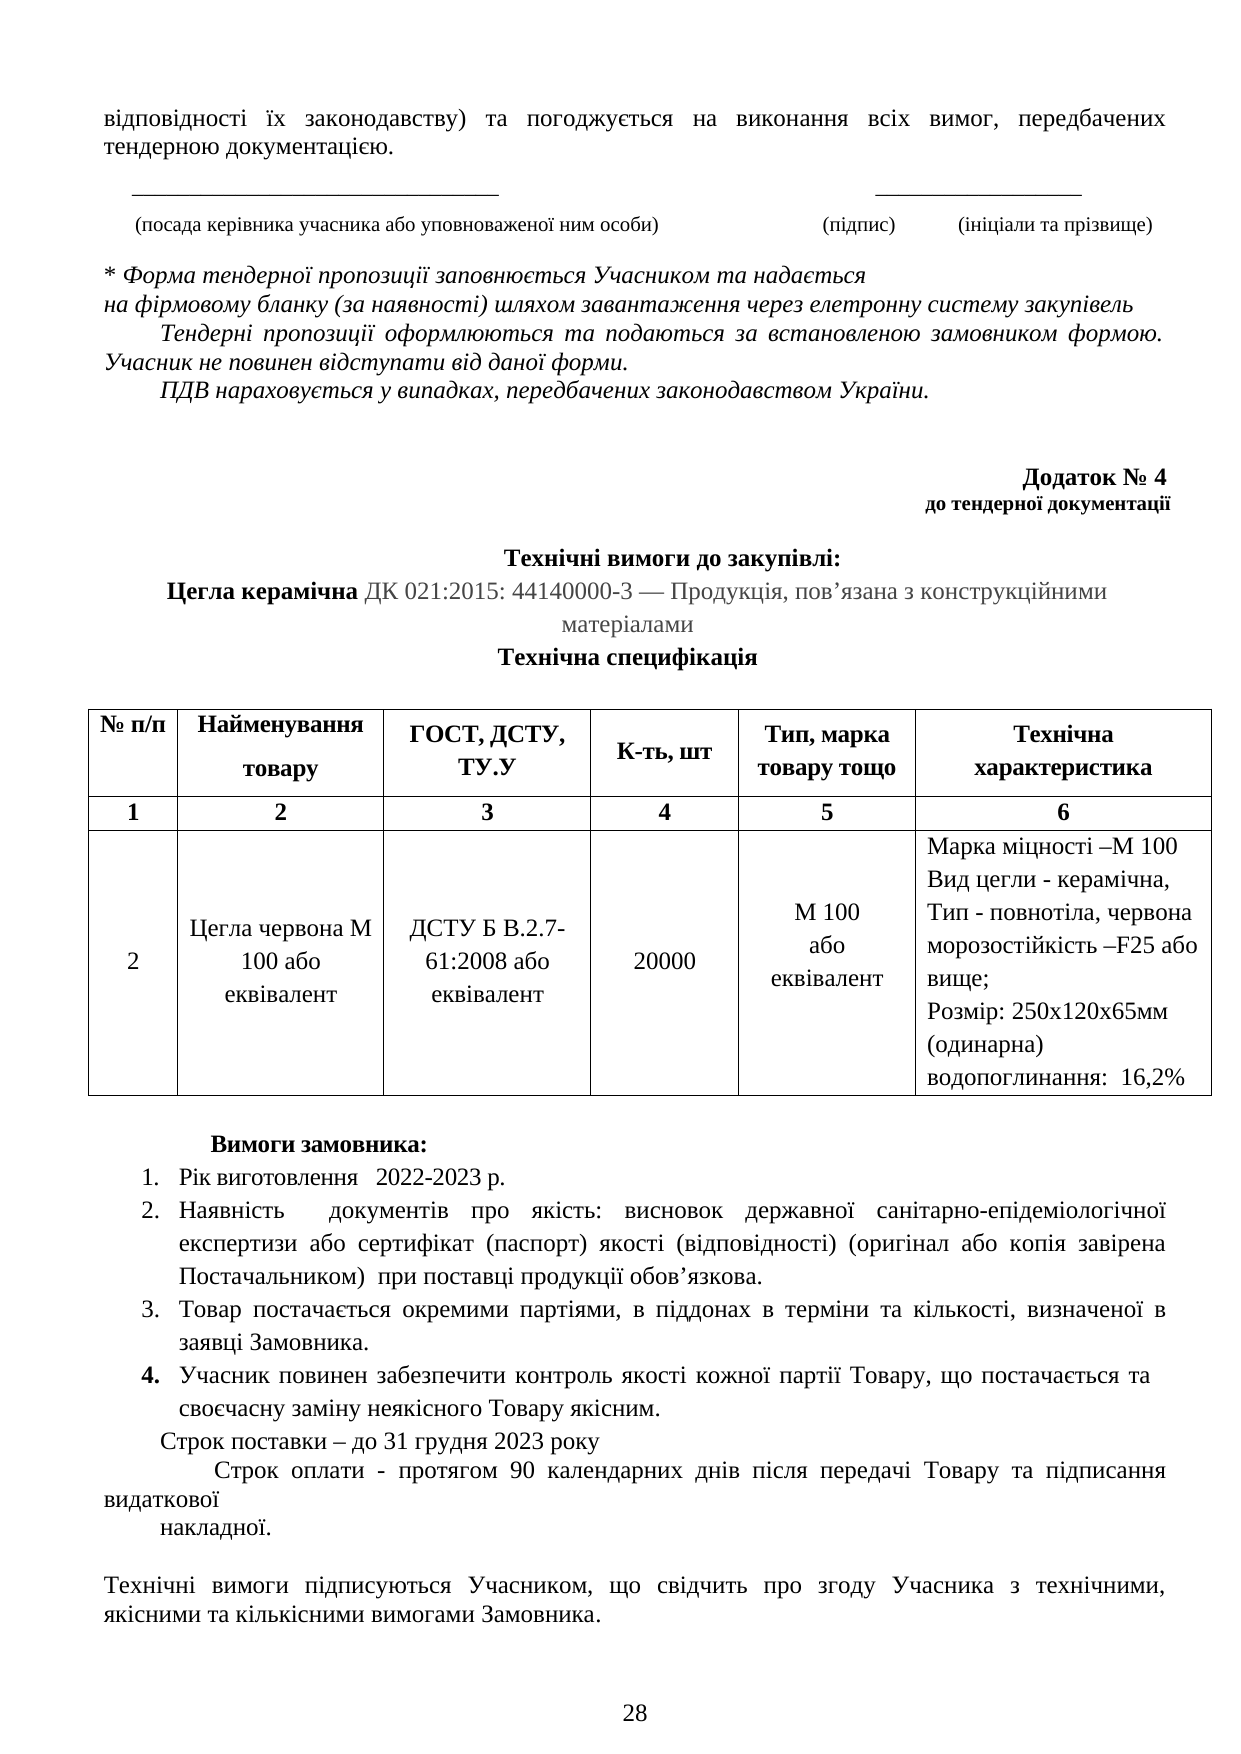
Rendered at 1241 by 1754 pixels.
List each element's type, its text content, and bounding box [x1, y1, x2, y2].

text Цегла керамічна ДК 021:2015: 44140000-3 — Продукція, пов’язана з конструкційними матеріалами [103, 576, 1152, 638]
table_cell 4 [591, 797, 738, 830]
text Технічна специфікація [103, 642, 1152, 671]
text * Форма тендерної пропозиції заповнюється Учасником та надається [103, 261, 1167, 289]
table_header К-ть, шт [591, 710, 738, 796]
list Учасник повинен забезпечити контроль якості кожної партії Товару, що постачається та своєчасну заміну неякісного Товару якісним. [141, 1360, 1152, 1422]
text на фірмовому бланку (за наявності) шляхом завантаження через елетронну систему закупівель [103, 289, 1167, 318]
text (посада керівника учасника або уповноваженої ним особи) (підпис) (ініціали та прізвище) [47, 211, 1167, 236]
list Товар постачається окремими партіями, в піддонах в терміни та кількості, визначеної в заявці Замовника. [141, 1294, 1167, 1356]
text Технічні вимоги до закупівлі: [103, 543, 1167, 572]
table_header № п/п [89, 710, 177, 796]
table_header ГОСТ, ДСТУ, ТУ.У [384, 710, 590, 796]
table_cell М 100 або еквівалент [739, 831, 915, 1095]
text Строк поставки – до 31 грудня 2023 року [103, 1426, 1181, 1455]
table_cell 2 [178, 797, 383, 830]
text до тендерної документації [103, 491, 1170, 514]
text Технічні вимоги підписуються Учасником, що свідчить про згоду Учасника з технічними, якісними та кількісними вимогами Замовника. [103, 1570, 1167, 1627]
list Рік виготовлення 2022-2023 р. [141, 1162, 1167, 1191]
table_cell ДСТУ Б В.2.7-61:2008 або еквівалент [384, 831, 590, 1095]
table_cell 20000 [591, 831, 738, 1095]
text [103, 103, 1167, 160]
text ________________________________ __________________ [47, 173, 1167, 199]
table_header Тип, марка товару тощо [739, 710, 915, 796]
table_header Технічна характеристика [916, 710, 1211, 796]
list Наявність документів про якість: висновок державної санітарно-епідеміологічної експертизи або сертифікат (паспорт) якості (відповідності) (оригінал або копія завірена Постачальником) при поставці продукції обов’язкова. [141, 1195, 1167, 1290]
text накладної. [103, 1512, 1167, 1541]
table_cell 5 [739, 797, 915, 830]
text Додаток № 4 [103, 462, 1167, 491]
table_cell Цегла червона М 100 або еквівалент [178, 831, 383, 1095]
text Тендерні пропозиції оформлюються та подаються за встановленою замовником формою. Учасник не повинен відступати від даної форми. [103, 318, 1167, 376]
text ПДВ нараховується у випадках, передбачених законодавством України. [103, 376, 1167, 404]
table_cell 2 [89, 831, 177, 1095]
table_header Найменування товару [178, 710, 383, 796]
table_cell 1 [89, 797, 177, 830]
table_cell 6 [916, 797, 1211, 830]
table_cell 3 [384, 797, 590, 830]
text Строк оплати - протягом 90 календарних днів після передачі Товару та підписання видаткової [103, 1455, 1167, 1512]
text Вимоги замовника: [103, 1129, 1167, 1158]
table_cell Марка міцності –М 100 Вид цегли - керамічна, Тип - повнотіла, червона морозостійкість –F25 або вище; Розмір: 250х120х65мм (одинарна) водопоглинання: 16,2% [916, 831, 1211, 1095]
